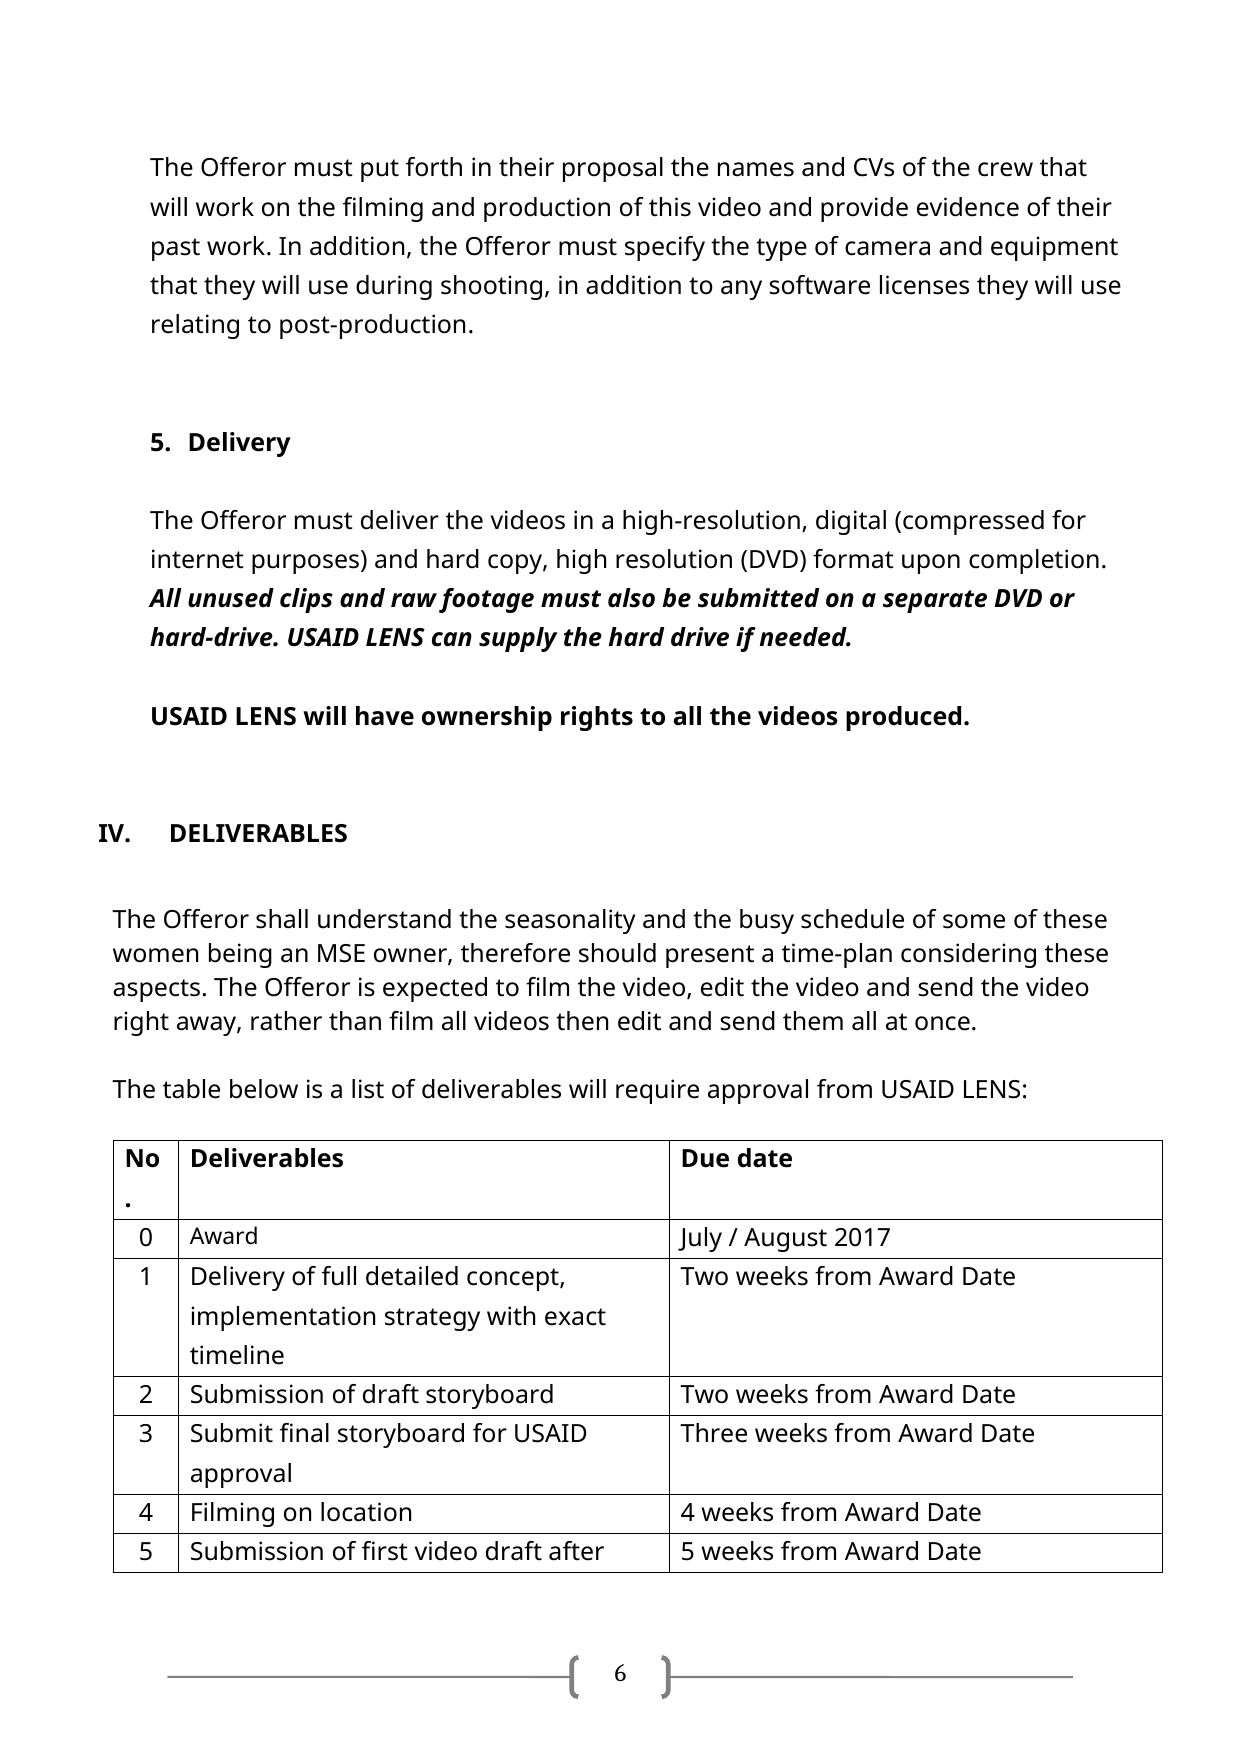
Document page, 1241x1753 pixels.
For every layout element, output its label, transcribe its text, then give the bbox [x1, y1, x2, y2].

table_cell Two weeks from Award Date [670, 1259, 1162, 1376]
table_cell 0 [114, 1220, 178, 1258]
table_cell 4 [114, 1495, 178, 1533]
table_cell 3 [114, 1416, 178, 1493]
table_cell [670, 1534, 1162, 1572]
table_cell 2 [114, 1377, 178, 1415]
table_cell Delivery of full detailed concept, implementation strategy with exact timeline [179, 1259, 669, 1376]
table_cell Three weeks from Award Date [670, 1416, 1162, 1493]
table_header Due date [670, 1141, 1162, 1218]
table_cell Submission of draft storyboard [179, 1377, 669, 1415]
table_cell 4 weeks from Award Date [670, 1495, 1162, 1533]
text The Offeror must put forth in their proposal the names and CVs of the crew that will work on the filming and production of this video and provide evidence of their past work. In addition, the Offeror must specify the type of camera and equipment that they will use during shooting, in addition to any software licenses they will use relating to post-production. [150, 150, 1128, 341]
table_cell 5 [114, 1534, 178, 1572]
table_cell Filming on location [179, 1495, 669, 1533]
text The table below is a list of deliverables will require approval from USAID LENS: [112, 1072, 1128, 1106]
subtitle DELIVERABLES [131, 816, 1128, 850]
text The Offeror must deliver the videos in a high-resolution, digital (compressed for internet purposes) and hard copy, high resolution (DVD) format upon completion. All unused clips and raw footage must also be submitted on a separate DVD or hard-drive. USAID LENS can supply the hard drive if needed. [150, 502, 1128, 654]
table_cell July / August 2017 [670, 1220, 1162, 1258]
table_cell Two weeks from Award Date [670, 1377, 1162, 1415]
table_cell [179, 1534, 669, 1572]
text The Offeror shall understand the seasonality and the busy schedule of some of these women being an MSE owner, therefore should present a time-plan considering these aspects. The Offeror is expected to film the video, edit the video and send the video right away, rather than film all videos then edit and send them all at once. [112, 902, 1128, 1038]
text USAID LENS will have ownership rights to all the videos produced. [150, 698, 1128, 732]
table_header Deliverables [179, 1141, 669, 1218]
table_cell Award [179, 1220, 669, 1258]
table_header No. [114, 1141, 178, 1218]
table_cell 1 [114, 1259, 178, 1376]
list Delivery [150, 424, 1128, 458]
table_cell Submit final storyboard for USAID approval [179, 1416, 669, 1493]
